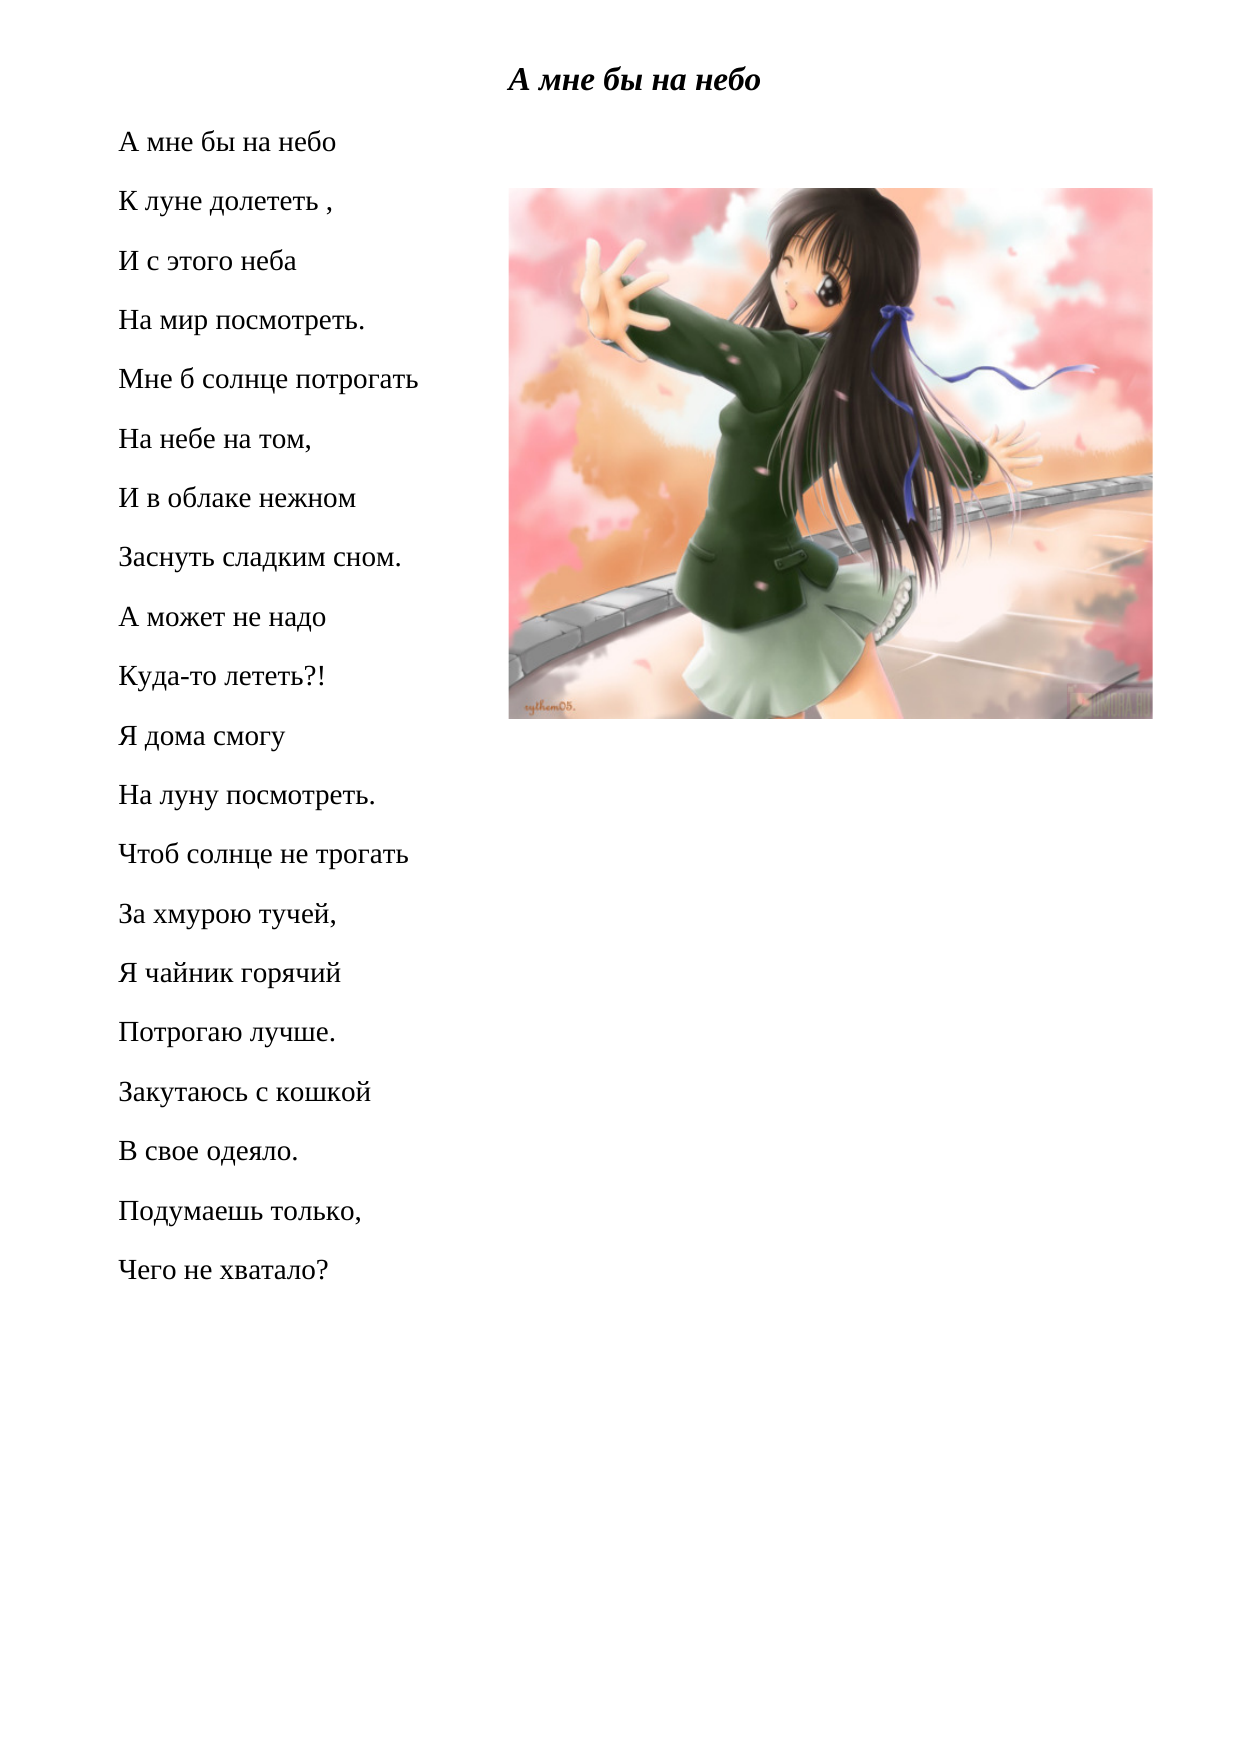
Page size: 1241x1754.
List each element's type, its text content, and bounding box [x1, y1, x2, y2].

text И в облаке нежном [118, 480, 1152, 514]
text На небе на том, [118, 421, 1152, 454]
text За хмурою тучей, [118, 896, 1152, 929]
picture [508, 188, 1153, 719]
text В свое одеяло. [118, 1133, 1152, 1167]
text Заснуть сладким сном. [118, 539, 1152, 573]
text На луну посмотреть. [118, 777, 1152, 811]
text И с этого неба [118, 243, 1152, 276]
text Чего не хватало? [118, 1252, 1152, 1286]
text Чтоб солнце не трогать [118, 836, 1152, 870]
text А может не надо [118, 599, 1152, 632]
text Подумаешь только, [118, 1193, 1152, 1226]
text Куда-то лететь?! [118, 658, 1152, 692]
text Я чайник горячий [118, 955, 1152, 989]
text На мир посмотреть. [118, 302, 1152, 336]
text А мне бы на небо [118, 59, 1152, 97]
text К луне долететь , [118, 183, 1152, 217]
text Потрогаю лучше. [118, 1014, 1152, 1048]
text Закутаюсь с кошкой [118, 1074, 1152, 1107]
text А мне бы на небо [118, 124, 1152, 157]
text Я дома смогу [118, 718, 1152, 751]
text Мне б солнце потрогать [118, 361, 1152, 395]
